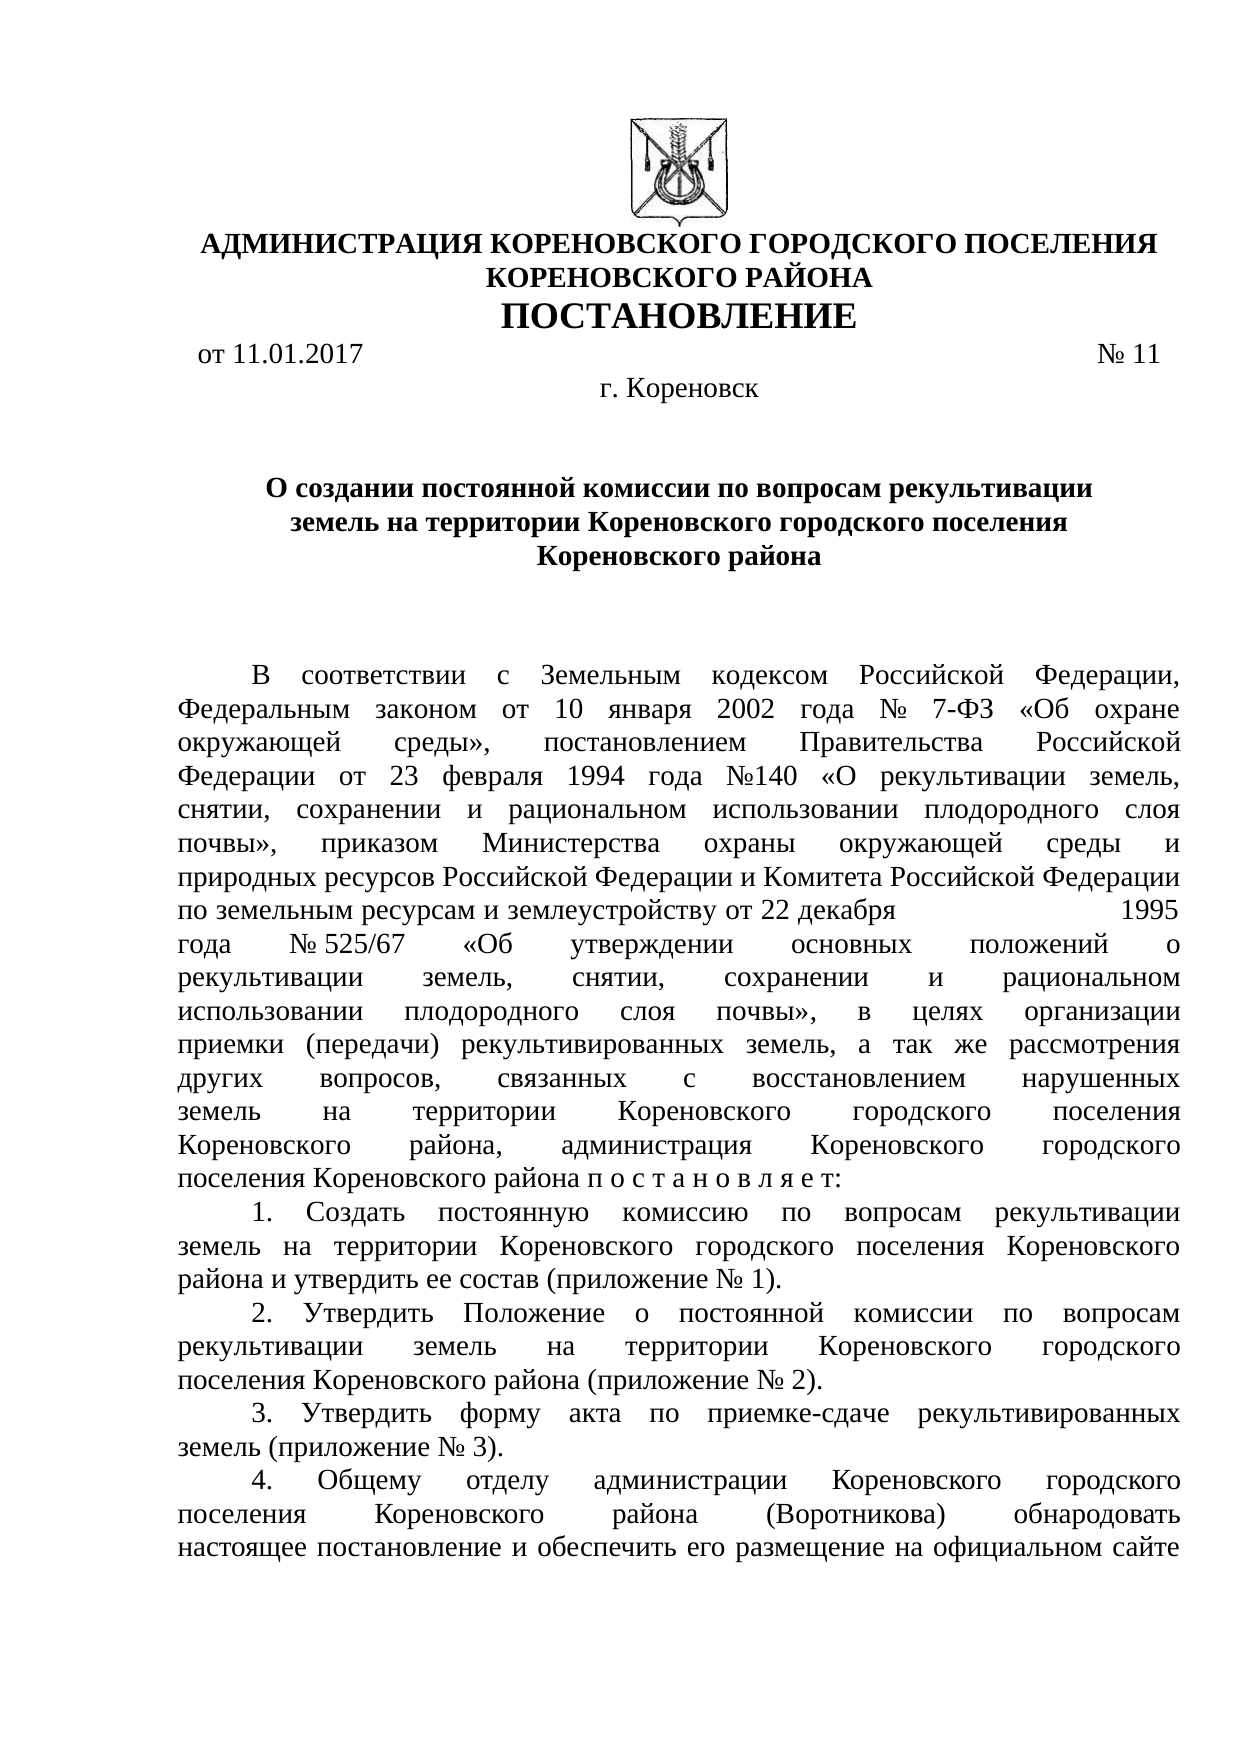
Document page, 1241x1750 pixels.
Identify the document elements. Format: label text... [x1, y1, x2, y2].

text ПОСТАНОВЛЕНИЕ [177, 293, 1181, 336]
text Кореновского района [177, 538, 1181, 571]
text г. Кореновск [177, 370, 1181, 403]
picture [630, 118, 728, 227]
text О создании постоянной комиссии по вопросам рекультивации [177, 471, 1181, 504]
text от 11.01.2017 № 11 [177, 336, 1181, 370]
text КОРЕНОВСКОГО РАЙОНА [177, 260, 1181, 293]
text АДМИНИСТРАЦИЯ КОРЕНОВСКОГО ГОРОДСКОГО ПОСЕЛЕНИЯ [177, 226, 1181, 260]
text 1. Создать постоянную комиссию по вопросам рекультивации земель на территории Кореновского городского поселения Кореновского района и утвердить ее состав (приложение № 1). [177, 1194, 1181, 1295]
text 4. Общему отделу администрации Кореновского городского поселения Кореновского района (Воротникова) обнародовать настоящее постановление и обеспечить его размещение на официальном сайте администрации Кореновского городского поселения Кореновского района в информационно-телекоммуникационной сети «Интернет». [177, 1462, 1181, 1630]
text 2. Утвердить Положение о постоянной комиссии по вопросам рекультивации земель на территории Кореновского городского поселения Кореновского района (приложение № 2). [177, 1295, 1181, 1395]
text 3. Утвердить форму акта по приемке-сдаче рекультивированных земель (приложение № 3). [177, 1395, 1181, 1462]
text земель на территории Кореновского городского поселения [177, 504, 1181, 538]
text В соответствии с Земельным кодексом Российской Федерации, Федеральным законом от 10 января 2002 года № 7-ФЗ «Об охране окружающей среды», постановлением Правительства Российской Федерации от 23 февраля 1994 года №140 «О рекультивации земель, снятии, сохранении и рациональном использовании плодородного слоя почвы», приказом Министерства охраны окружающей среды и природных ресурсов Российской Федерации и Комитета Российской Федерации по земельным ресурсам и землеустройству от 22 декабря 1995 года № 525/67 «Об утверждении основных положений о рекультивации земель, снятии, сохранении и рациональном использовании плодородного слоя почвы», в целях организации приемки (передачи) рекультивированных земель, а так же рассмотрения других вопросов, связанных с восстановлением нарушенных земель на территории Кореновского городского поселения Кореновского района, администрация Кореновского городского поселения Кореновского района п о с т а н о в л я е т: [177, 657, 1181, 1194]
